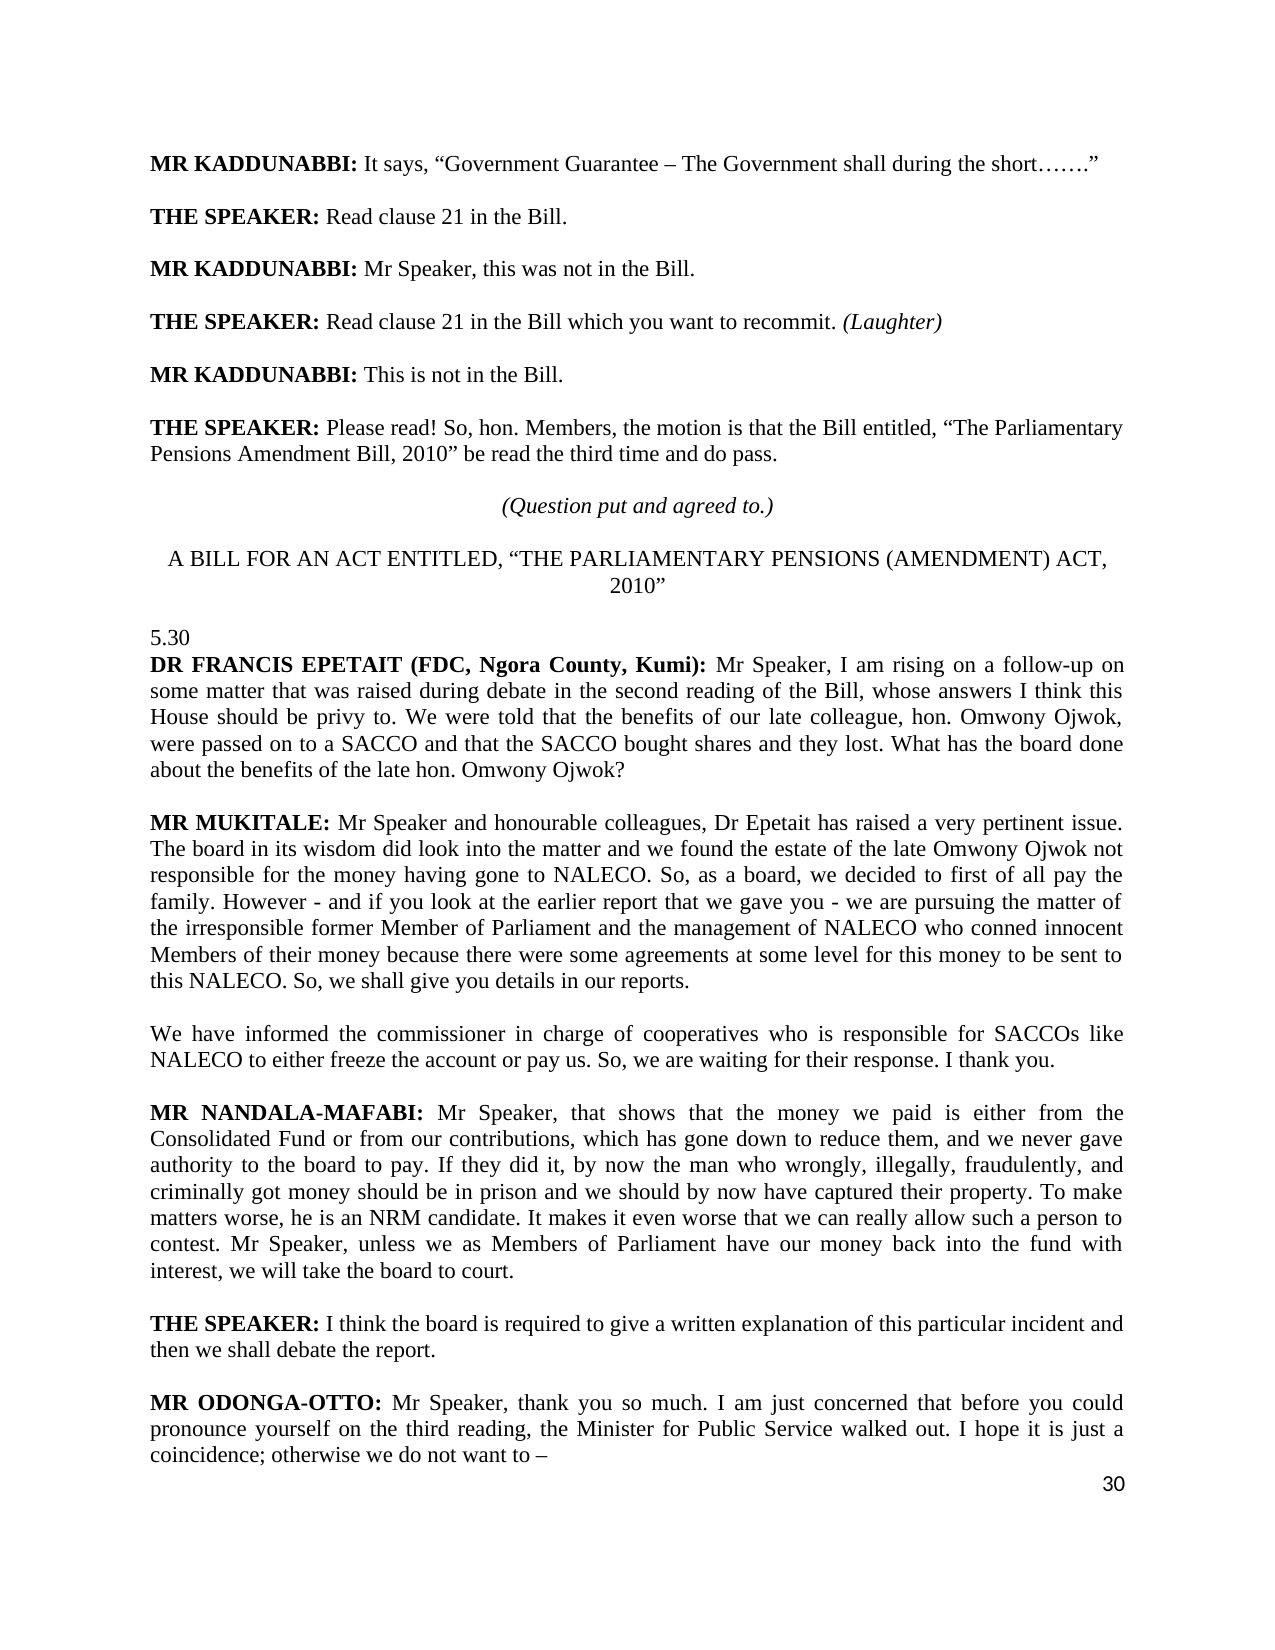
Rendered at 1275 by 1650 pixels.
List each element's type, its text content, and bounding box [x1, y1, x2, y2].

text THE SPEAKER: Read clause 21 in the Bill which you want to recommit. (Laughter) [150, 308, 1125, 334]
text (Question put and agreed to.) [150, 493, 1125, 519]
text A BILL FOR AN ACT ENTITLED, “THE PARLIAMENTARY PENSIONS (AMENDMENT) ACT, 2010” [150, 545, 1125, 598]
text 5.30 [150, 624, 1125, 651]
text We have informed the commissioner in charge of cooperatives who is responsible for SACCOs like NALECO to either freeze the account or pay us. So, we are waiting for their response. I thank you. [150, 1020, 1125, 1072]
text MR KADDUNABBI: Mr Speaker, this was not in the Bill. [150, 255, 1125, 282]
text THE SPEAKER: Please read! So, hon. Members, the motion is that the Bill entitled, “The Parliamentary Pensions Amendment Bill, 2010” be read the third time and do pass. [150, 413, 1125, 466]
text MR KADDUNABBI: It says, “Government Guarantee – The Government shall during the short…….” [150, 150, 1125, 176]
text THE SPEAKER: I think the board is required to give a written explanation of this particular incident and then we shall debate the report. [150, 1309, 1125, 1362]
text MR MUKITALE: Mr Speaker and honourable colleagues, Dr Epetait has raised a very pertinent issue. The board in its wisdom did look into the matter and we found the estate of the late Omwony Ojwok not responsible for the money having gone to NALECO. So, as a board, we decided to first of all pay the family. However - and if you look at the earlier report that we gave you - we are pursuing the matter of the irresponsible former Member of Parliament and the management of NALECO who conned innocent Members of their money because there were some agreements at some level for this money to be sent to this NALECO. So, we shall give you details in our reports. [150, 809, 1125, 993]
text MR ODONGA-OTTO: Mr Speaker, thank you so much. I am just concerned that before you could pronounce yourself on the third reading, the Minister for Public Service walked out. I hope it is just a coincidence; otherwise we do not want to – [150, 1389, 1125, 1468]
text THE SPEAKER: Read clause 21 in the Bill. [150, 203, 1125, 229]
text DR FRANCIS EPETAIT (FDC, Ngora County, Kumi): Mr Speaker, I am rising on a follow-up on some matter that was raised during debate in the second reading of the Bill, whose answers I think this House should be privy to. We were told that the benefits of our late colleague, hon. Omwony Ojwok, were passed on to a SACCO and that the SACCO bought shares and they lost. What has the board done about the benefits of the late hon. Omwony Ojwok? [150, 651, 1125, 782]
text MR KADDUNABBI: This is not in the Bill. [150, 361, 1125, 387]
text MR NANDALA-MAFABI: Mr Speaker, that shows that the money we paid is either from the Consolidated Fund or from our contributions, which has gone down to reduce them, and we never gave authority to the board to pay. If they did it, by now the man who wrongly, illegally, fraudulently, and criminally got money should be in prison and we should by now have captured their property. To make matters worse, he is an NRM candidate. It makes it even worse that we can really allow such a person to contest. Mr Speaker, unless we as Members of Parliament have our money back into the fund with interest, we will take the board to court. [150, 1099, 1125, 1283]
